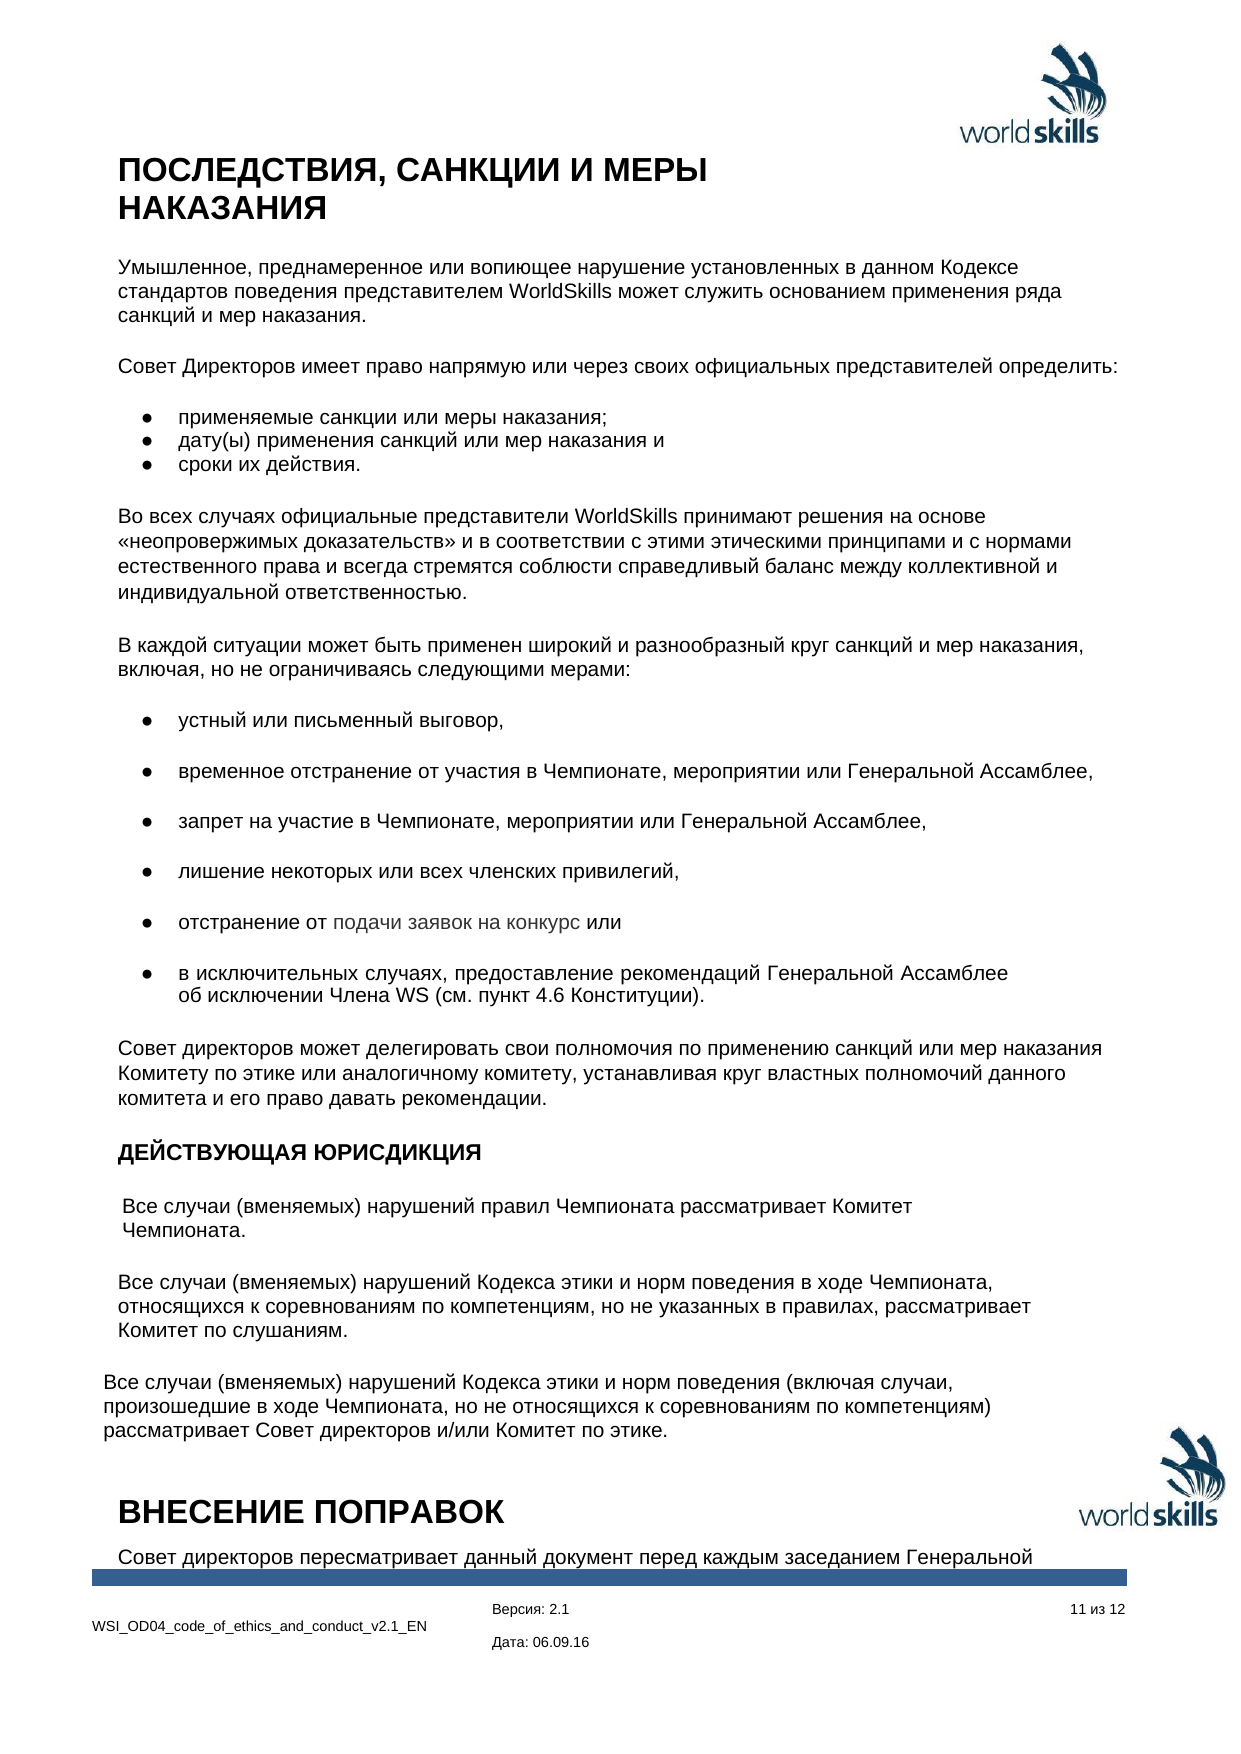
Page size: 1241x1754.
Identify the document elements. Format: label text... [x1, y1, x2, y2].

text ПОСЛЕДСТВИЯ, САНКЦИИ И МЕРЫ НАКАЗАНИЯ [118, 150, 1138, 227]
list применяемые санкции или меры наказания; [141, 406, 1138, 429]
text Все случаи (вменяемых) нарушений Кодекса этики и норм поведения в ходе Чемпионата, относящихся к соревнованиям по компетенциям, но не указанных в правилах, рассматривает Комитет по слушаниям. [118, 1269, 1073, 1341]
picture [944, 27, 1122, 150]
text Все случаи (вменяемых) нарушений правил Чемпионата рассматривает Комитет Чемпионата. [122, 1194, 1013, 1242]
list дату(ы) применения санкций или мер наказания и [141, 429, 1138, 452]
text В каждой ситуации может быть применен широкий и разнообразный круг санкций и мер наказания, включая, но не ограничиваясь следующими мерами: [118, 633, 1094, 681]
list лишение некоторых или всех членских привилегий, [141, 860, 1151, 883]
list временное отстранение от участия в Чемпионате, мероприятии или Генеральной Ассамблее, [141, 759, 1151, 783]
text Умышленное, преднамеренное или вопиющее нарушение установленных в данном Кодексе стандартов поведения представителем WorldSkills может служить основанием применения ряда санкций и мер наказания. [118, 255, 1071, 327]
text Все случаи (вменяемых) нарушений Кодекса этики и норм поведения (включая случаи, произошедшие в ходе Чемпионата, но не относящихся к соревнованиям по компетенциям) рассматривает Совет директоров и/или Комитет по этике. [103, 1369, 1073, 1441]
list запрет на участие в Чемпионате, мероприятии или Генеральной Ассамблее, [141, 810, 1151, 833]
text Совет директоров может делегировать свои полномочия по применению санкций или мер наказания Комитету по этике или аналогичному комитету, устанавливая круг властных полномочий данного комитета и его право давать рекомендации. [118, 1035, 1117, 1110]
list в исключительных случаях, предоставление рекомендаций Генеральной Ассамблее об исключении Члена WS (см. пункт 4.6 Конституции). [141, 962, 1009, 1007]
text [118, 1545, 1119, 1569]
list отстранение от подачи заявок на конкурс или [141, 911, 1151, 934]
text ДЕЙСТВУЮЩАЯ ЮРИСДИКЦИЯ [118, 1139, 1138, 1166]
text ВНЕСЕНИЕ ПОПРАВОК [118, 1492, 1063, 1531]
text Во всех случаях официальные представители WorldSkills принимают решения на основе «неопровержимых доказательств» и в соответствии с этими этическими принципами и с нормами естественного права и всегда стремятся соблюсти справедливый баланс между коллективной и индивидуальной ответственностью. [118, 504, 1092, 603]
picture [1063, 1410, 1241, 1541]
list сроки их действия. [141, 452, 1138, 476]
text Совет Директоров имеет право напрямую или через своих официальных представителей определить: [118, 355, 1138, 378]
list устный или письменный выговор, [141, 709, 1138, 732]
